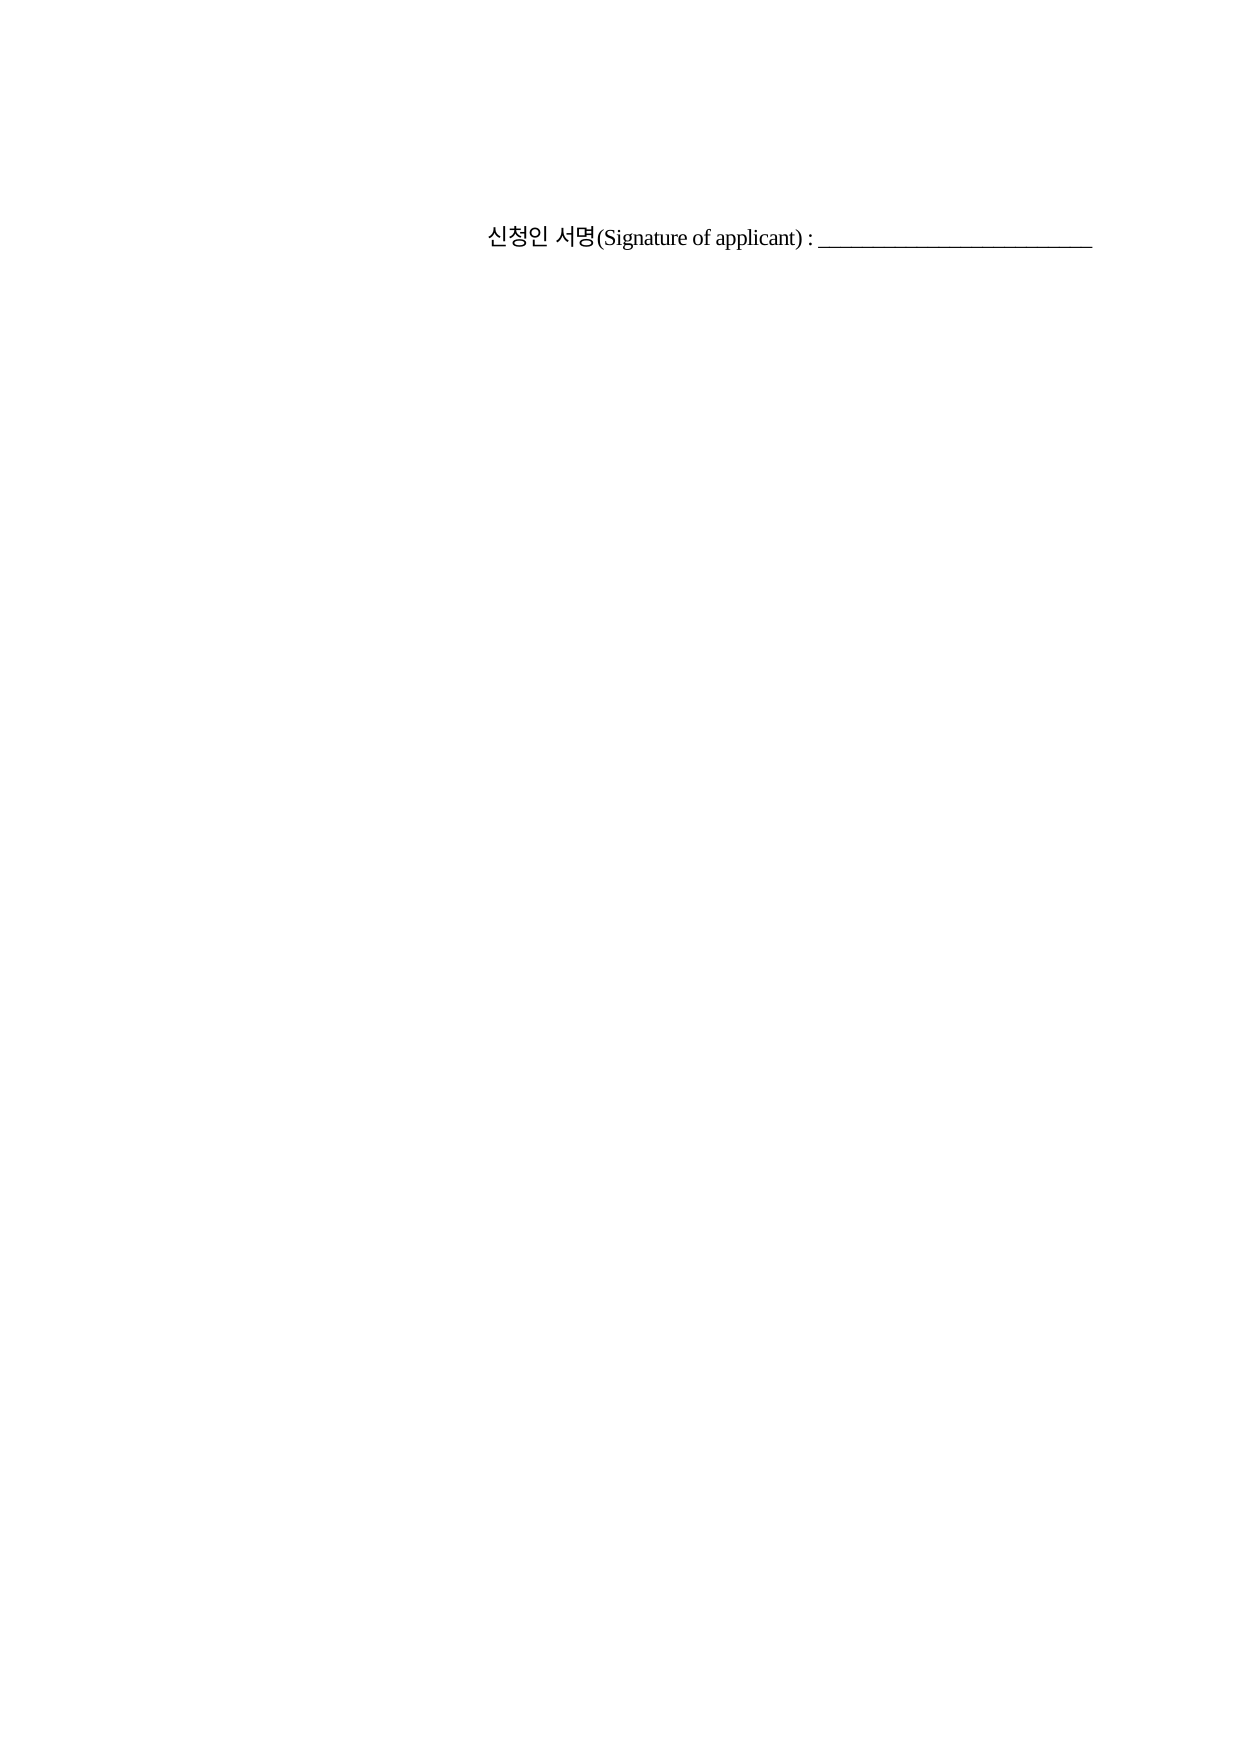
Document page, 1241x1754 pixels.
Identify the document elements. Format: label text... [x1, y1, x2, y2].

text 신청인 서명(Signature of applicant) : _________________________ [148, 218, 1092, 252]
